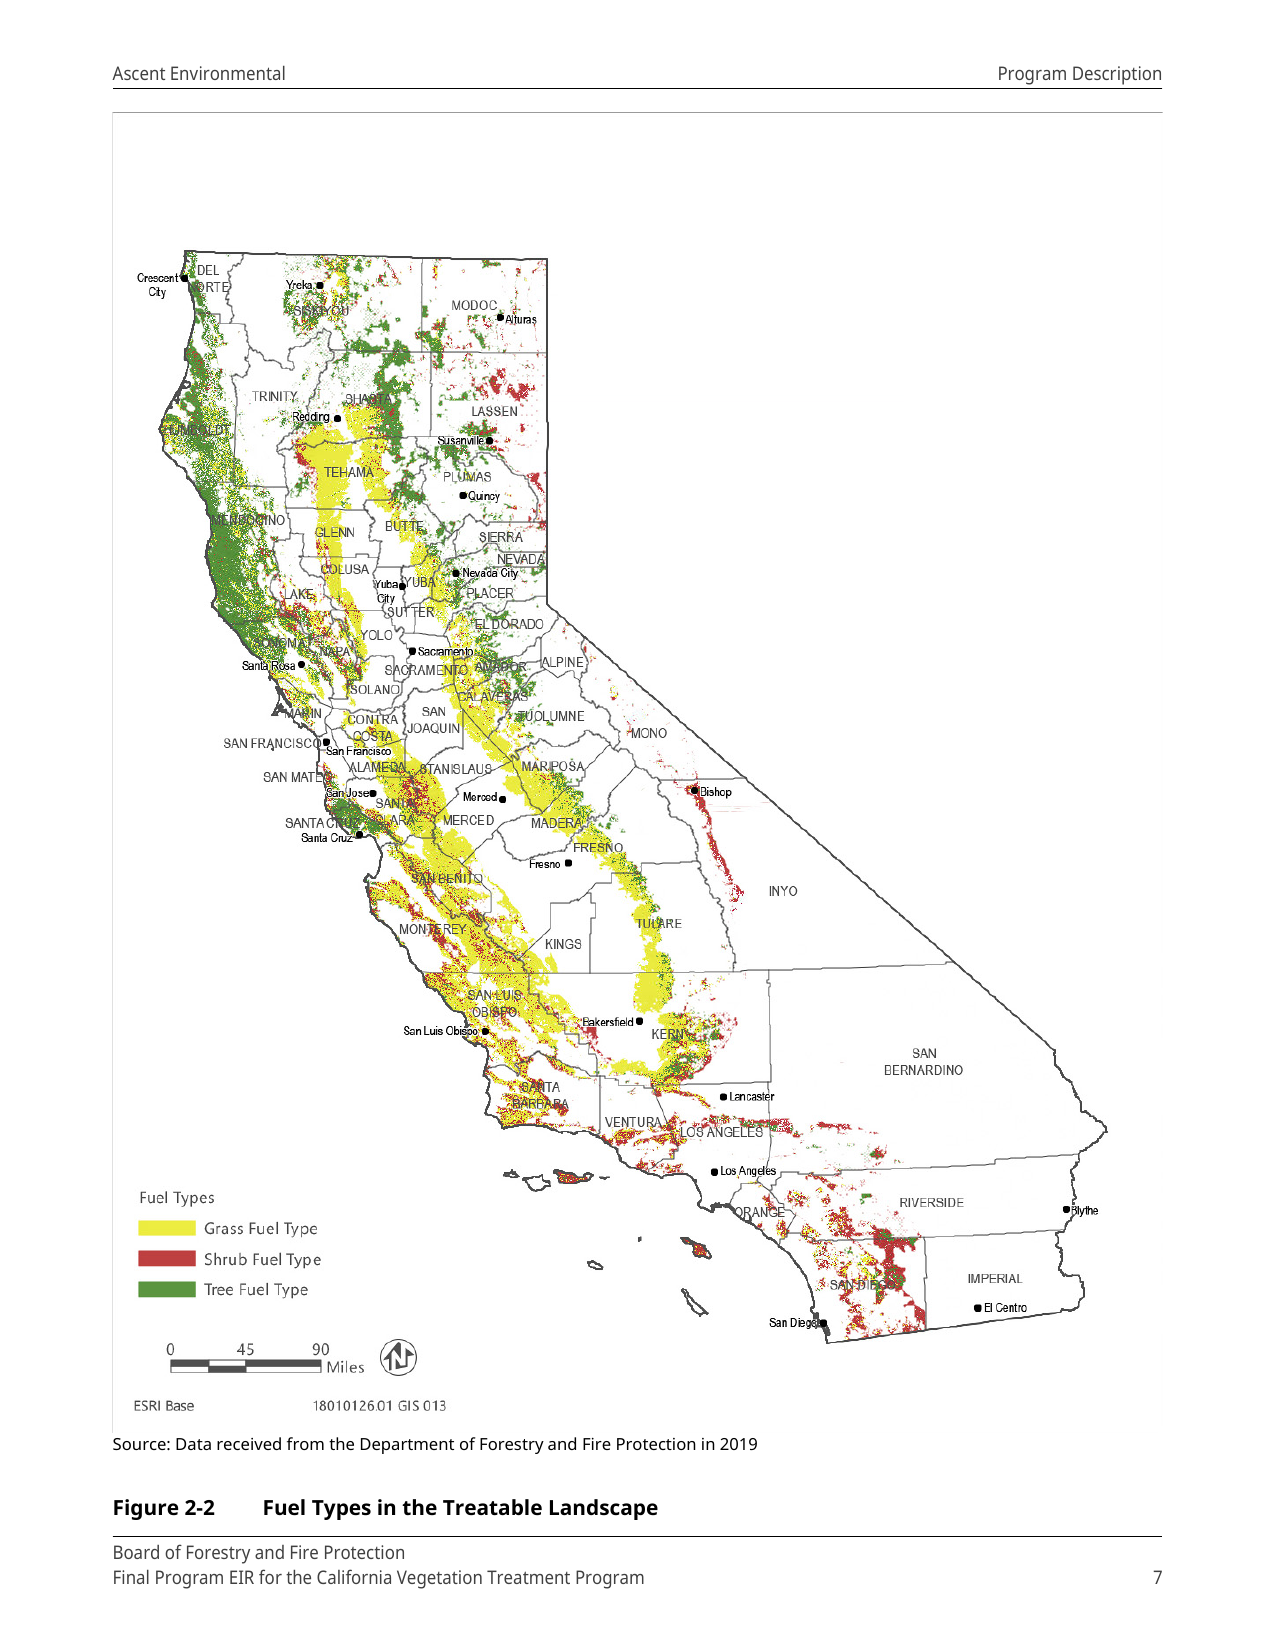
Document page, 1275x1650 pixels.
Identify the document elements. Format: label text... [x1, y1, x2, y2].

picture [112, 112, 1163, 1433]
text Source: Data received from the Department of Forestry and Fire Protection in 2019 [112, 1433, 1162, 1455]
title Figure 2-2 Fuel Types in the Treatable Landscape [112, 1493, 1162, 1521]
